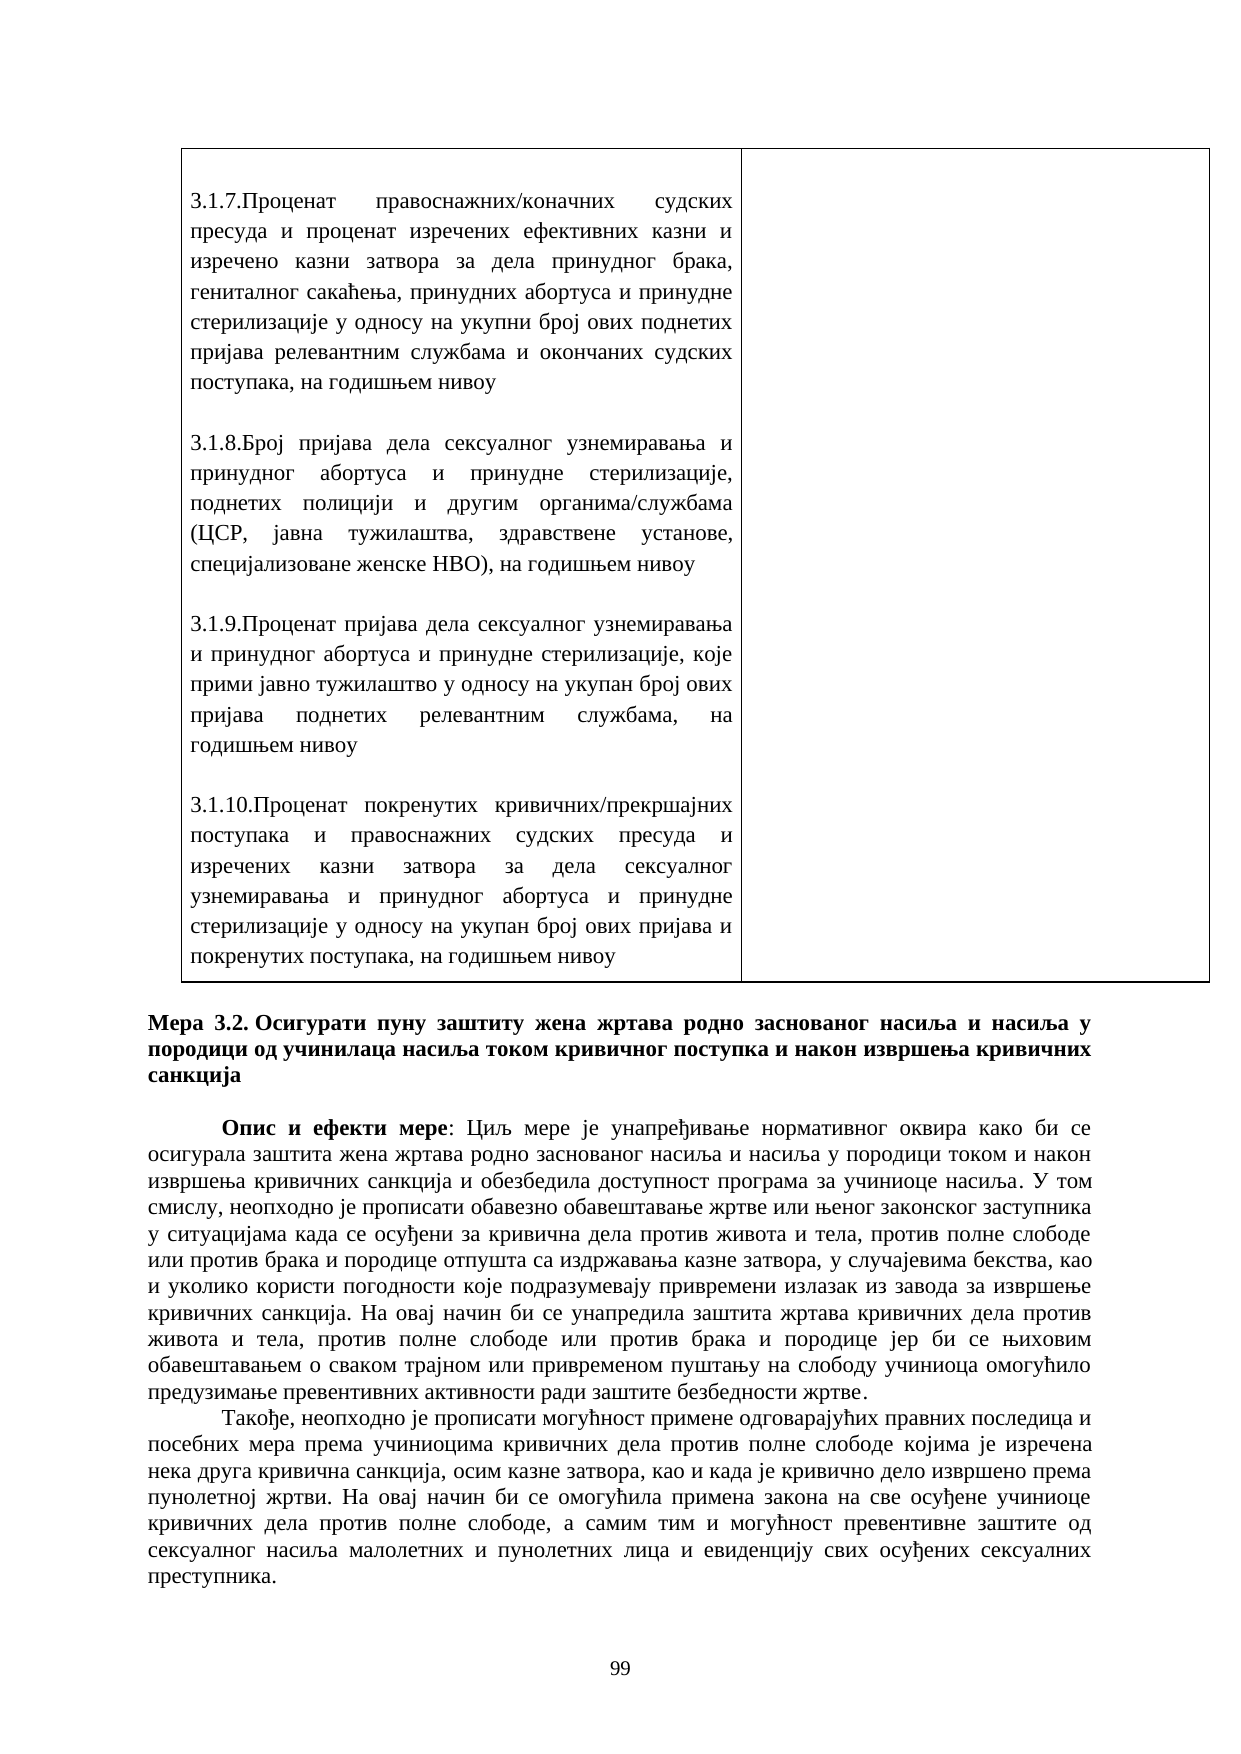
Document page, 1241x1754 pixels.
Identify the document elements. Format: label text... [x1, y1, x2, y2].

text Опис и ефекти мере: Циљ мере је унапређивање нормативног оквира како би се осигурала заштита жена жртава родно заснованог насиља и насиља у породици током и након извршења кривичних санкција и обезбедила доступност програма за учиниоце насиља. У том смислу, неопходно је прописати обавезно обавештавање жртве или њеног законског заступника у ситуацијама када се осуђени за кривична дела против живота и тела, против полне слободе или против брака и породице отпушта са издржавања казне затвора, у случајевима бекства, као и уколико користи погодности које подразумевају привремени излазак из завода за извршење кривичних санкција. На овај начин би се унапредила заштита жртава кривичних дела против живота и тела, против полне слободе или против брака и породице јер би се њиховим обавештавањем о сваком трајном или привременом пуштању на слободу учиниоца омогућило предузимање превентивних активности ради заштите безбедности жртве. [148, 1114, 1093, 1404]
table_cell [742, 149, 1209, 981]
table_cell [182, 149, 741, 981]
text Такође, неопходно је прописати могућност примене одговарајућих правних последица и посебних мера према учиниоцима кривичних дела против полне слободе којима је изречена нека друга кривична санкција, осим казне затвора, као и када је кривично дело извршено према пунолетној жртви. На овај начин би се омогућила примена закона на све осуђене учиниоце кривичних дела против полне слободе, а самим тим и могућност превентивне заштите од сексуалног насиља малолетних и пунолетних лица и евиденцију свих осуђених сексуалних преступника. [148, 1404, 1093, 1588]
text Мера 3.2. Осигурати пуну заштиту жена жртава родно заснованог насиља и насиља у породици од учинилаца насиља током кривичног поступка и након извршења кривичних санкција [148, 1009, 1093, 1088]
